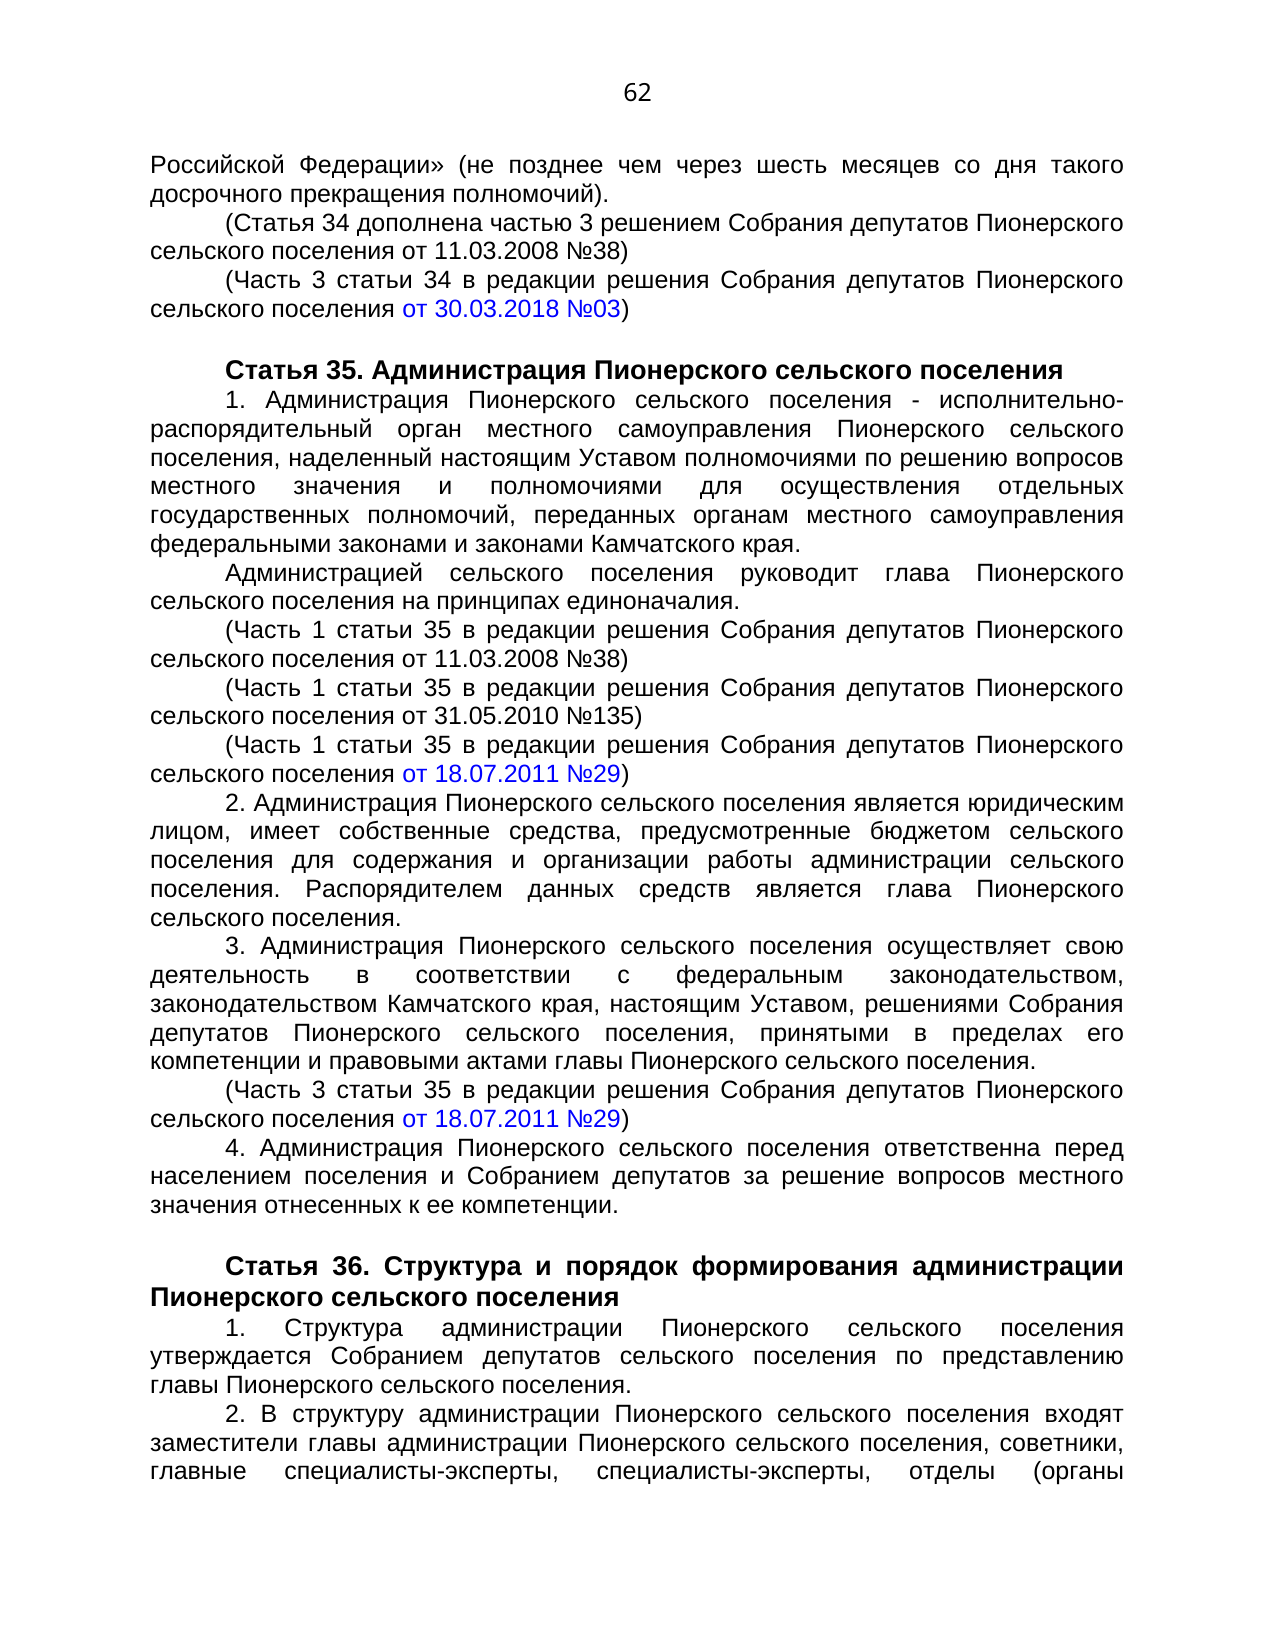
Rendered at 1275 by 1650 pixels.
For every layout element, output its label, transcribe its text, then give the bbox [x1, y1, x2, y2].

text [150, 150, 1125, 207]
text 2. Администрация Пионерского сельского поселения является юридическим лицом, имеет собственные средства, предусмотренные бюджетом сельского поселения для содержания и организации работы администрации сельского поселения. Распорядителем данных средств является глава Пионерского сельского поселения. [150, 787, 1125, 931]
text (Часть 3 статьи 35 в редакции решения Собрания депутатов Пионерского сельского поселения от 18.07.2011 №29) [150, 1075, 1125, 1132]
text Администрацией сельского поселения руководит глава Пионерского сельского поселения на принципах единоначалия. [150, 557, 1125, 615]
text (Статья 34 дополнена частью 3 решением Собрания депутатов Пионерского сельского поселения от 11.03.2008 №38) [150, 207, 1125, 265]
text (Часть 3 статьи 34 в редакции решения Собрания депутатов Пионерского сельского поселения от 30.03.2018 №03) [150, 265, 1125, 322]
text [150, 1399, 1125, 1485]
text (Часть 1 статьи 35 в редакции решения Собрания депутатов Пионерского сельского поселения от 31.05.2010 №135) [150, 672, 1125, 730]
text Статья 35. Администрация Пионерского сельского поселения [150, 354, 1125, 385]
text 4. Администрация Пионерского сельского поселения ответственна перед населением поселения и Собранием депутатов за решение вопросов местного значения отнесенных к ее компетенции. [150, 1132, 1125, 1219]
text (Часть 1 статьи 35 в редакции решения Собрания депутатов Пионерского сельского поселения от 18.07.2011 №29) [150, 730, 1125, 787]
text (Часть 1 статьи 35 в редакции решения Собрания депутатов Пионерского сельского поселения от 11.03.2008 №38) [150, 615, 1125, 672]
text 1. Структура администрации Пионерского сельского поселения утверждается Собранием депутатов сельского поселения по представлению главы Пионерского сельского поселения. [150, 1312, 1125, 1399]
text 1. Администрация Пионерского сельского поселения - исполнительно-распорядительный орган местного самоуправления Пионерского сельского поселения, наделенный настоящим Уставом полномочиями по решению вопросов местного значения и полномочиями для осуществления отдельных государственных полномочий, переданных органам местного самоуправления федеральными законами и законами Камчатского края. [150, 385, 1125, 557]
text 3. Администрация Пионерского сельского поселения осуществляет свою деятельность в соответствии с федеральным законодательством, законодательством Камчатского края, настоящим Уставом, решениями Собрания депутатов Пионерского сельского поселения, принятыми в пределах его компетенции и правовыми актами главы Пионерского сельского поселения. [150, 931, 1125, 1075]
text Статья 36. Структура и порядок формирования администрации Пионерского сельского поселения [150, 1250, 1125, 1312]
